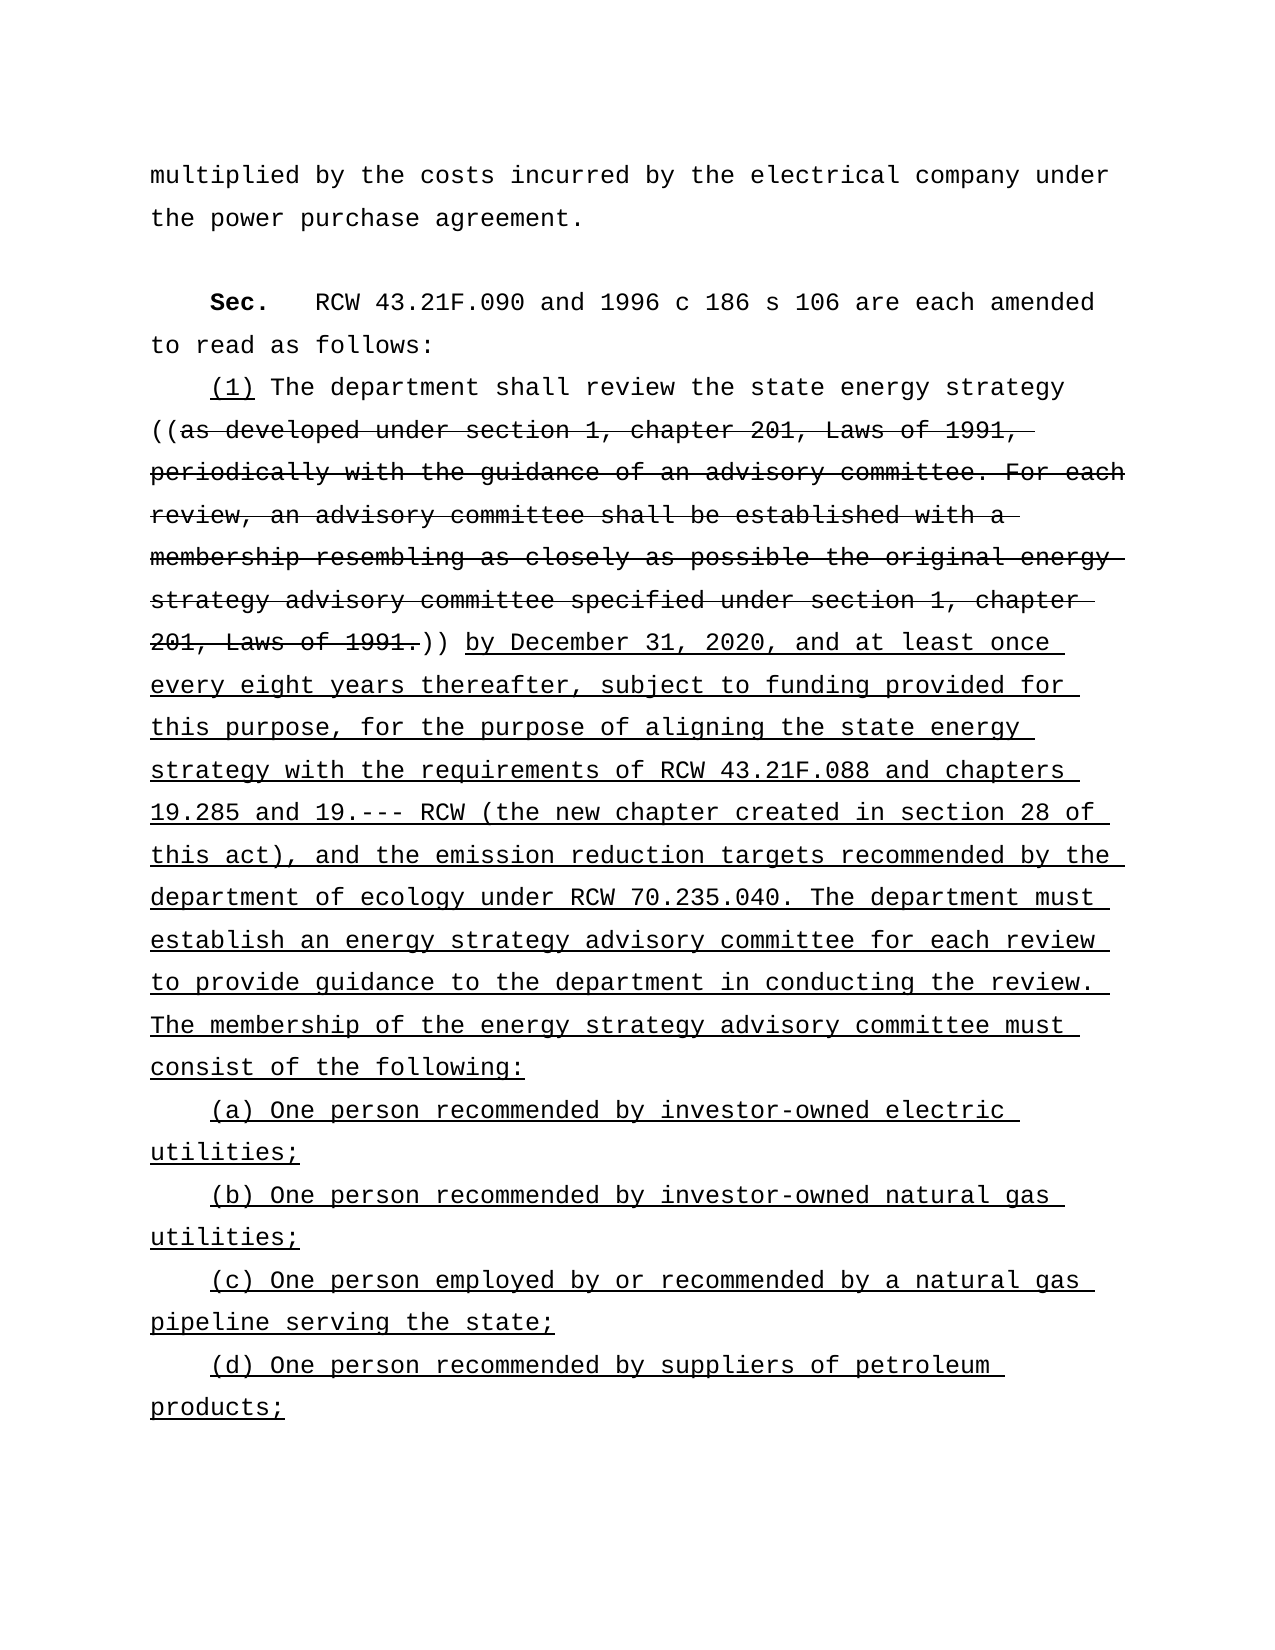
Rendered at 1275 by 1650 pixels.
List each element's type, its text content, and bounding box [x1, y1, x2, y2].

text (1) The department shall review the state energy strategy ((as developed under section 1, chapter 201, Laws of 1991, periodically with the guidance of an advisory committee. For each review, an advisory committee shall be established with a membership resembling as closely as possible the original energy strategy advisory committee specified under section 1, chapter 201, Laws of 1991.)) by December 31, 2020, and at least once every eight years thereafter, subject to funding provided for this purpose, for the purpose of aligning the state energy strategy with the requirements of RCW 43.21F.088 and chapters 19.285 and 19.--- RCW (the new chapter created in section 28 of this act), and the emission reduction targets recommended by the department of ecology under RCW 70.235.040. The department must establish an energy strategy advisory committee for each review to provide guidance to the department in conducting the review. The membership of the energy strategy advisory committee must consist of the following: [150, 362, 1125, 473]
text (1) The department shall review the state energy strategy ((as developed under section 1, chapter 201, Laws of 1991, periodically with the guidance of an advisory committee. For each review, an advisory committee shall be established with a membership resembling as closely as possible the original energy strategy advisory committee specified under section 1, chapter 201, Laws of 1991.)) by December 31, 2020, and at least once every eight years thereafter, subject to funding provided for this purpose, for the purpose of aligning the state energy strategy with the requirements of RCW 43.21F.088 and chapters 19.285 and 19.--- RCW (the new chapter created in section 28 of this act), and the emission reduction targets recommended by the department of ecology under RCW 70.235.040. The department must establish an energy strategy advisory committee for each review to provide guidance to the department in conducting the review. The membership of the energy strategy advisory committee must consist of the following: [150, 475, 1125, 558]
text (c) One person employed by or recommended by a natural gas pipeline serving the state; [150, 1254, 1125, 1339]
text Sec. RCW 43.21F.090 and 1996 c 186 s 106 are each amended to read as follows: [150, 277, 1125, 362]
text (b) One person recommended by investor-owned natural gas utilities; [150, 1169, 1125, 1254]
text (1) The department shall review the state energy strategy ((as developed under section 1, chapter 201, Laws of 1991, periodically with the guidance of an advisory committee. For each review, an advisory committee shall be established with a membership resembling as closely as possible the original energy strategy advisory committee specified under section 1, chapter 201, Laws of 1991.)) by December 31, 2020, and at least once every eight years thereafter, subject to funding provided for this purpose, for the purpose of aligning the state energy strategy with the requirements of RCW 43.21F.088 and chapters 19.285 and 19.--- RCW (the new chapter created in section 28 of this act), and the emission reduction targets recommended by the department of ecology under RCW 70.235.040. The department must establish an energy strategy advisory committee for each review to provide guidance to the department in conducting the review. The membership of the energy strategy advisory committee must consist of the following: [150, 560, 1125, 865]
text (a) One person recommended by investor-owned electric utilities; [150, 1084, 1125, 1169]
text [150, 150, 1125, 235]
text (1) The department shall review the state energy strategy ((as developed under section 1, chapter 201, Laws of 1991, periodically with the guidance of an advisory committee. For each review, an advisory committee shall be established with a membership resembling as closely as possible the original energy strategy advisory committee specified under section 1, chapter 201, Laws of 1991.)) by December 31, 2020, and at least once every eight years thereafter, subject to funding provided for this purpose, for the purpose of aligning the state energy strategy with the requirements of RCW 43.21F.088 and chapters 19.285 and 19.--- RCW (the new chapter created in section 28 of this act), and the emission reduction targets recommended by the department of ecology under RCW 70.235.040. The department must establish an energy strategy advisory committee for each review to provide guidance to the department in conducting the review. The membership of the energy strategy advisory committee must consist of the following: [150, 867, 1125, 1084]
text (d) One person recommended by suppliers of petroleum products; [150, 1339, 1125, 1424]
